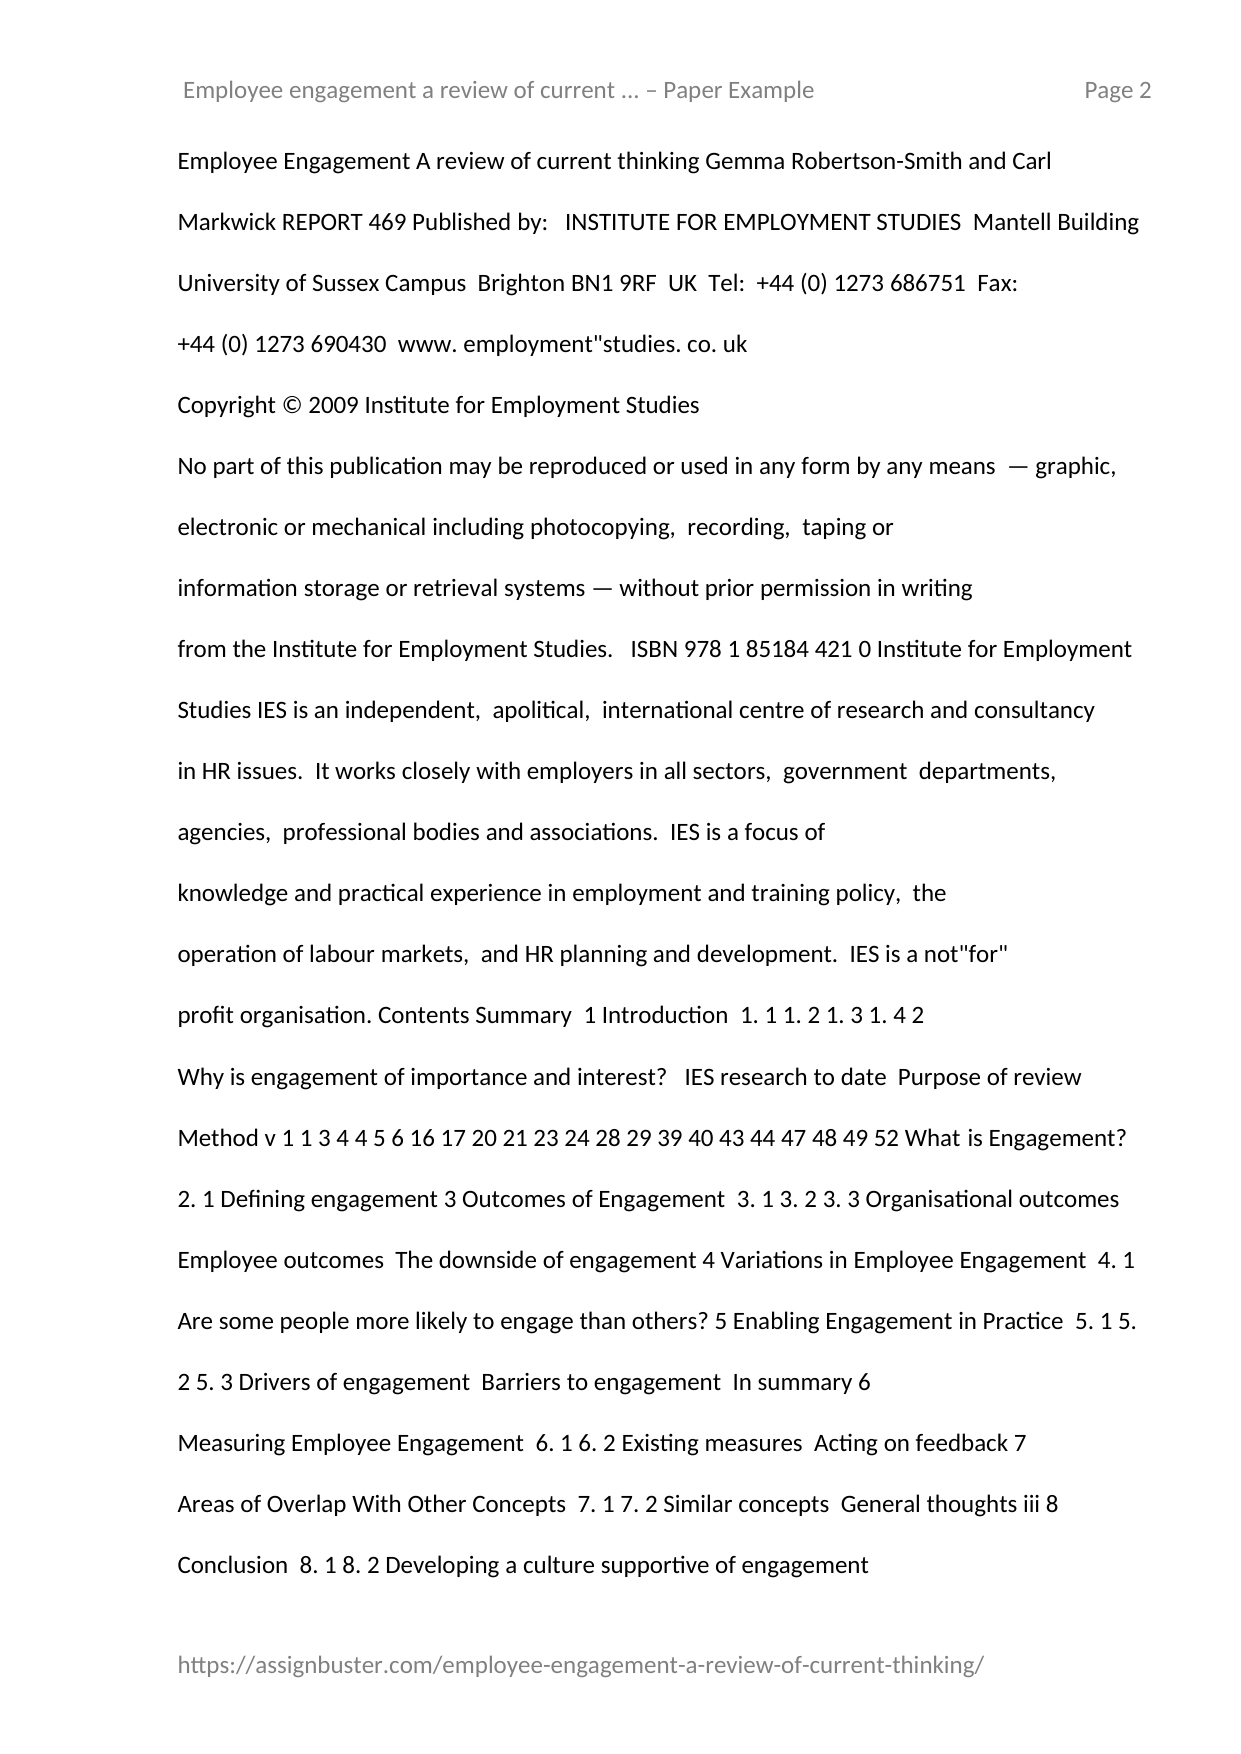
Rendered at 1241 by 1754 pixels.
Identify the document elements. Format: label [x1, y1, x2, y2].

text [177, 145, 1152, 1579]
